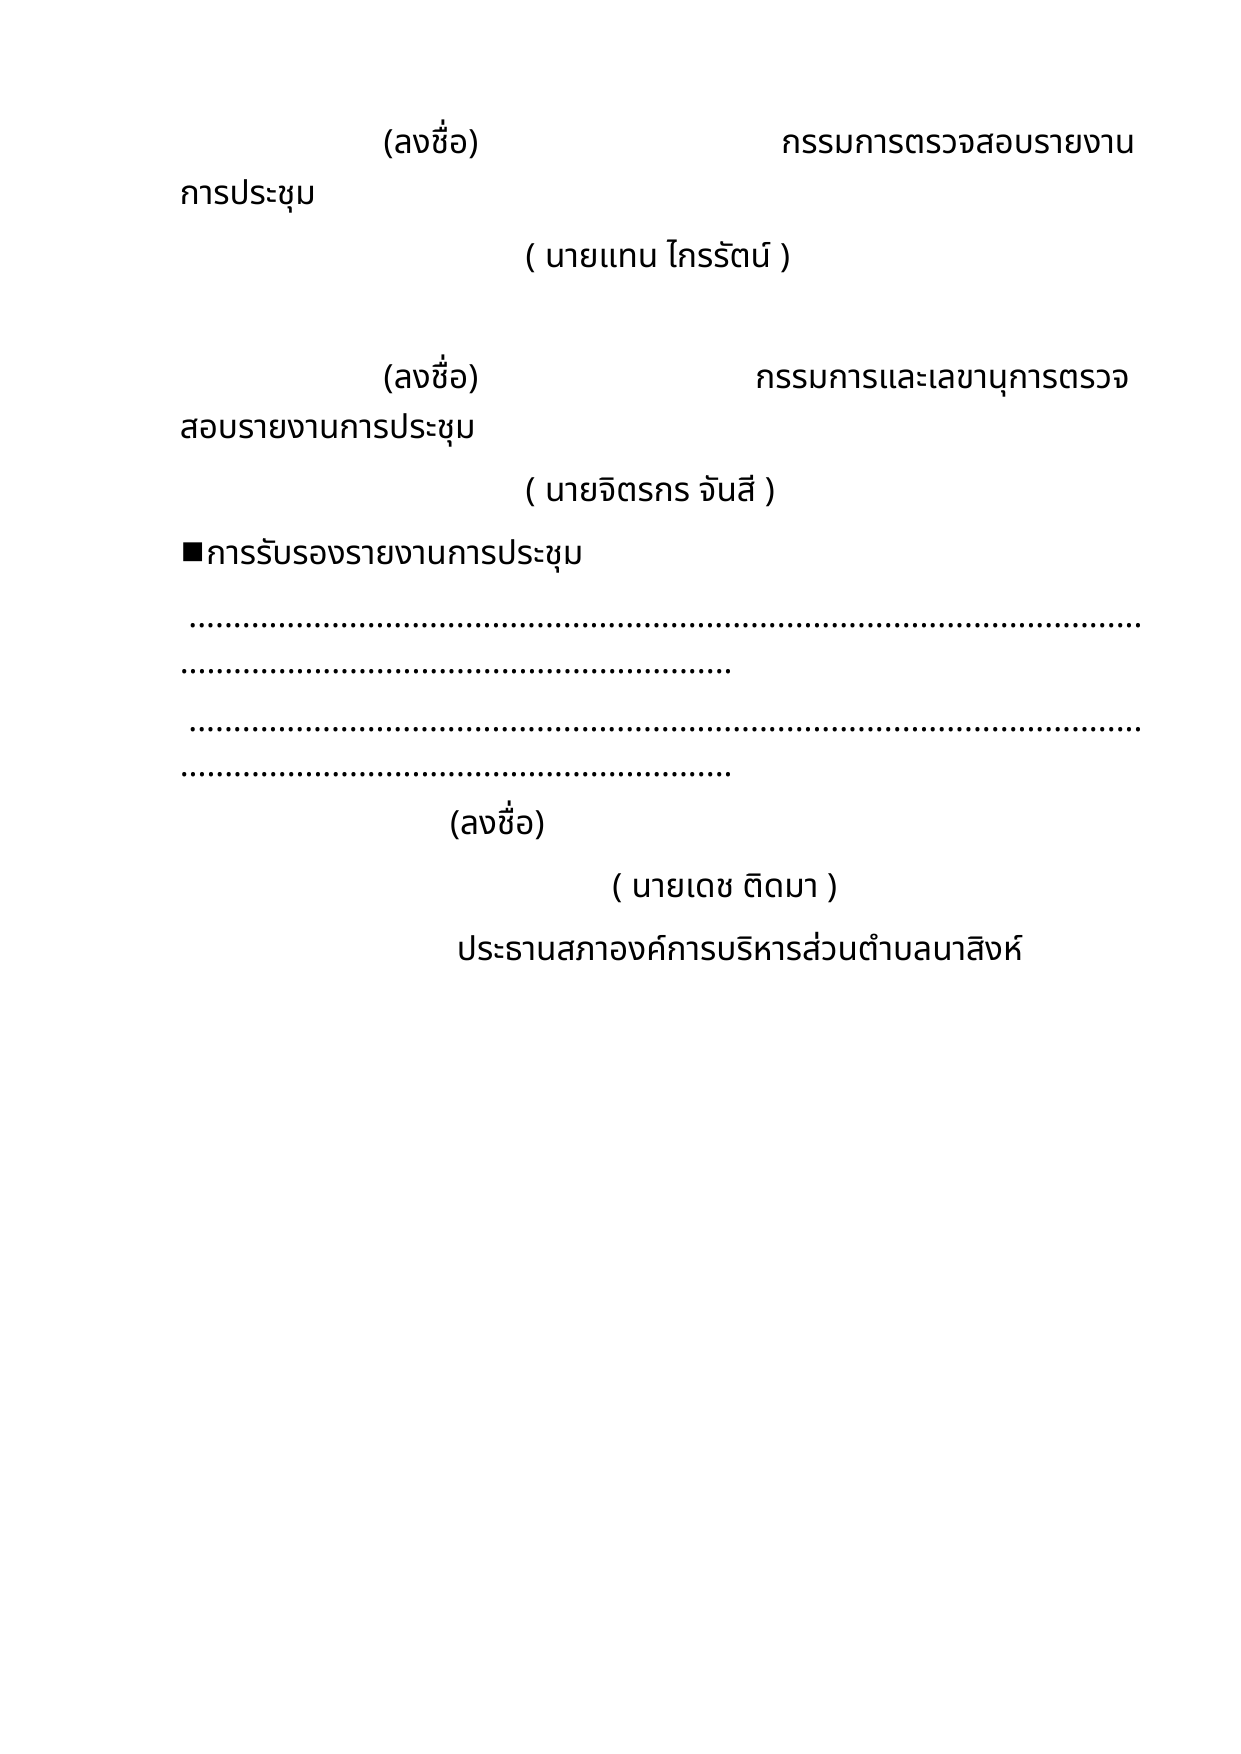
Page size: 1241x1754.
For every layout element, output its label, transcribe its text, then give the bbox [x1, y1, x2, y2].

text ( นายแทน ไกรรัตน์ ) [179, 232, 1152, 282]
text (ลงชื่อ) กรรมการและเลขานุการตรวจสอบรายงานการประชุม [179, 353, 1152, 454]
text (ลงชื่อ) กรรมการตรวจสอบรายงานการประชุม [179, 118, 1152, 219]
text ......................................................................................................................................................................... [179, 696, 1152, 786]
text ( นายเดช ติดมา ) [179, 862, 1152, 913]
text การรับรองรายงานการประชุม [179, 529, 1152, 580]
text ประธานสภาองค์การบริหารส่วนตำบลนาสิงห์ [179, 925, 1152, 976]
text (ลงชื่อ) [179, 799, 1152, 849]
text ( นายจิตรกร จันสี ) [179, 466, 1152, 517]
text ......................................................................................................................................................................... [179, 592, 1152, 683]
